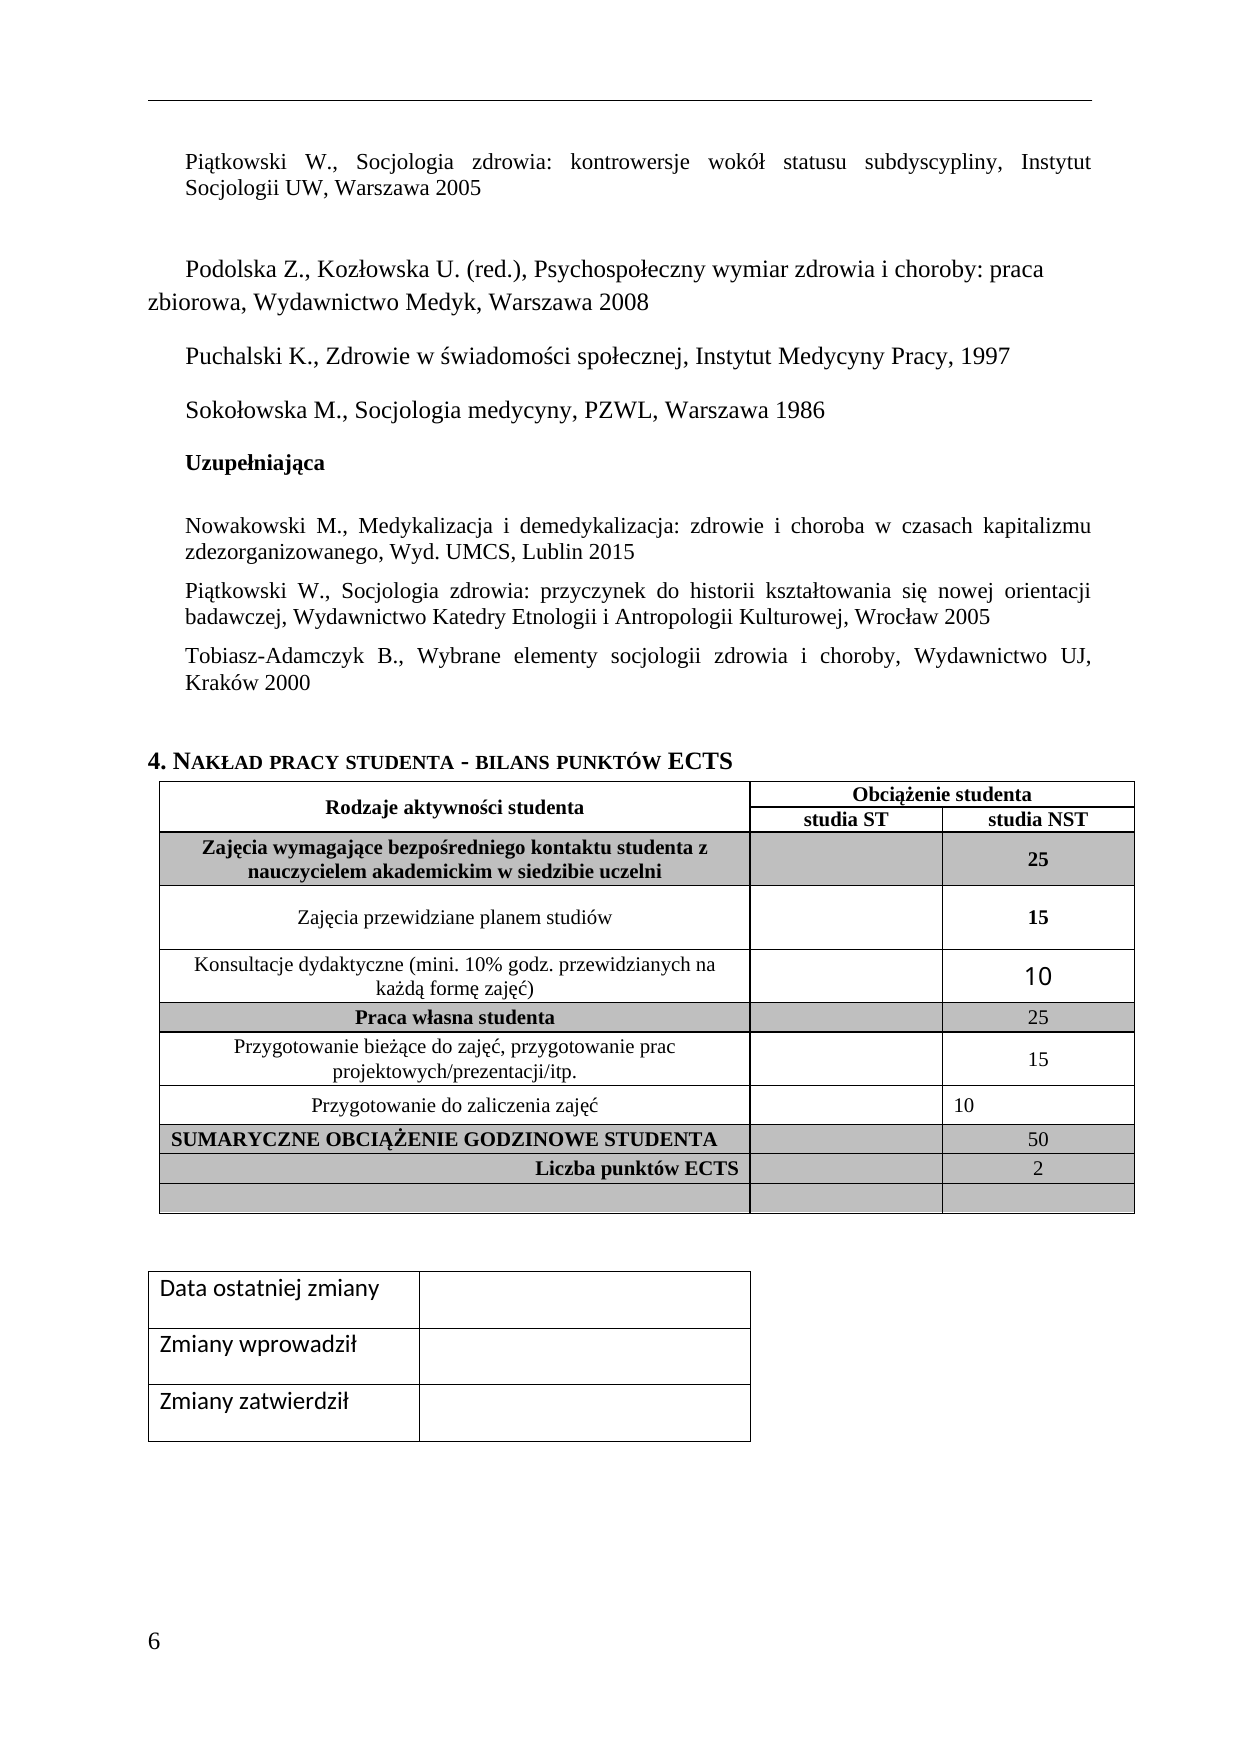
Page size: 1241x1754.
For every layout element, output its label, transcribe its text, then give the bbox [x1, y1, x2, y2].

table_cell [751, 1086, 942, 1123]
text Piątkowski W., Socjologia zdrowia: kontrowersje wokół statusu subdyscypliny, Instytut Socjologii UW, Warszawa 2005 [185, 148, 1092, 200]
table_cell [751, 1003, 942, 1031]
text Piątkowski W., Socjologia zdrowia: przyczynek do historii kształtowania się nowej orientacji badawczej, Wydawnictwo Katedry Etnologii i Antropologii Kulturowej, Wrocław 2005 [185, 577, 1092, 630]
table_cell Zmiany wprowadził [149, 1329, 419, 1384]
table_header Data ostatniej zmiany [149, 1272, 419, 1328]
table_cell 2 [943, 1154, 1134, 1183]
table_cell [751, 1154, 942, 1183]
table_cell [943, 1184, 1134, 1212]
text Tobiasz-Adamczyk B., Wybrane elementy socjologii zdrowia i choroby, Wydawnictwo UJ, Kraków 2000 [185, 642, 1092, 695]
table_cell [751, 1033, 942, 1085]
text Podolska Z., Kozłowska U. (red.), Psychospołeczny wymiar zdrowia i choroby: praca zbiorowa, Wydawnictwo Medyk, Warszawa 2008 [148, 254, 1092, 316]
table_cell Zajęcia przewidziane planem studiów [160, 886, 749, 948]
text Uzupełniająca [185, 449, 1092, 475]
table_cell Zmiany zatwierdził [149, 1385, 419, 1441]
text Puchalski K., Zdrowie w świadomości społecznej, Instytut Medycyny Pracy, 1997 [148, 341, 1092, 370]
table_cell Przygotowanie bieżące do zajęć, przygotowanie prac projektowych/prezentacji/itp. [160, 1033, 749, 1085]
table_header [420, 1272, 750, 1328]
text 4. Nakład pracy studenta - bilans punktów ECTS [148, 746, 1092, 775]
table_cell 15 [943, 1033, 1134, 1085]
table_cell Praca własna studenta [160, 1003, 749, 1031]
table_cell 15 [943, 886, 1134, 948]
table_cell 50 [943, 1125, 1134, 1153]
table_cell 25 [943, 1003, 1134, 1031]
table_cell 25 [943, 833, 1134, 885]
table_cell [420, 1385, 750, 1441]
table_cell [420, 1329, 750, 1384]
table_cell Liczba punktów ECTS [160, 1154, 749, 1183]
table_cell 10 [943, 950, 1134, 1002]
table_cell [751, 950, 942, 1002]
table_cell studia NST [943, 808, 1134, 831]
table_cell Zajęcia wymagające bezpośredniego kontaktu studenta z nauczycielem akademickim w siedzibie uczelni [160, 833, 749, 885]
text Sokołowska M., Socjologia medycyny, PZWL, Warszawa 1986 [148, 395, 1092, 424]
table_cell [751, 1184, 942, 1212]
table_cell [751, 833, 942, 885]
table_cell Przygotowanie do zaliczenia zajęć [160, 1086, 749, 1123]
table_cell [751, 1125, 942, 1153]
table_cell SUMARYCZNE OBCIĄŻENIE GODZINOWE STUDENTA [160, 1125, 749, 1153]
table_header Obciążenie studenta [751, 782, 1134, 806]
table_cell [751, 886, 942, 948]
table_cell studia ST [751, 808, 942, 831]
table_cell 10 [943, 1086, 1134, 1123]
table_header Rodzaje aktywności studenta [160, 782, 749, 831]
text Nowakowski M., Medykalizacja i demedykalizacja: zdrowie i choroba w czasach kapitalizmu zdezorganizowanego, Wyd. UMCS, Lublin 2015 [185, 512, 1092, 564]
table_cell Konsultacje dydaktyczne (mini. 10% godz. przewidzianych na każdą formę zajęć) [160, 950, 749, 1002]
table_cell [160, 1184, 749, 1212]
